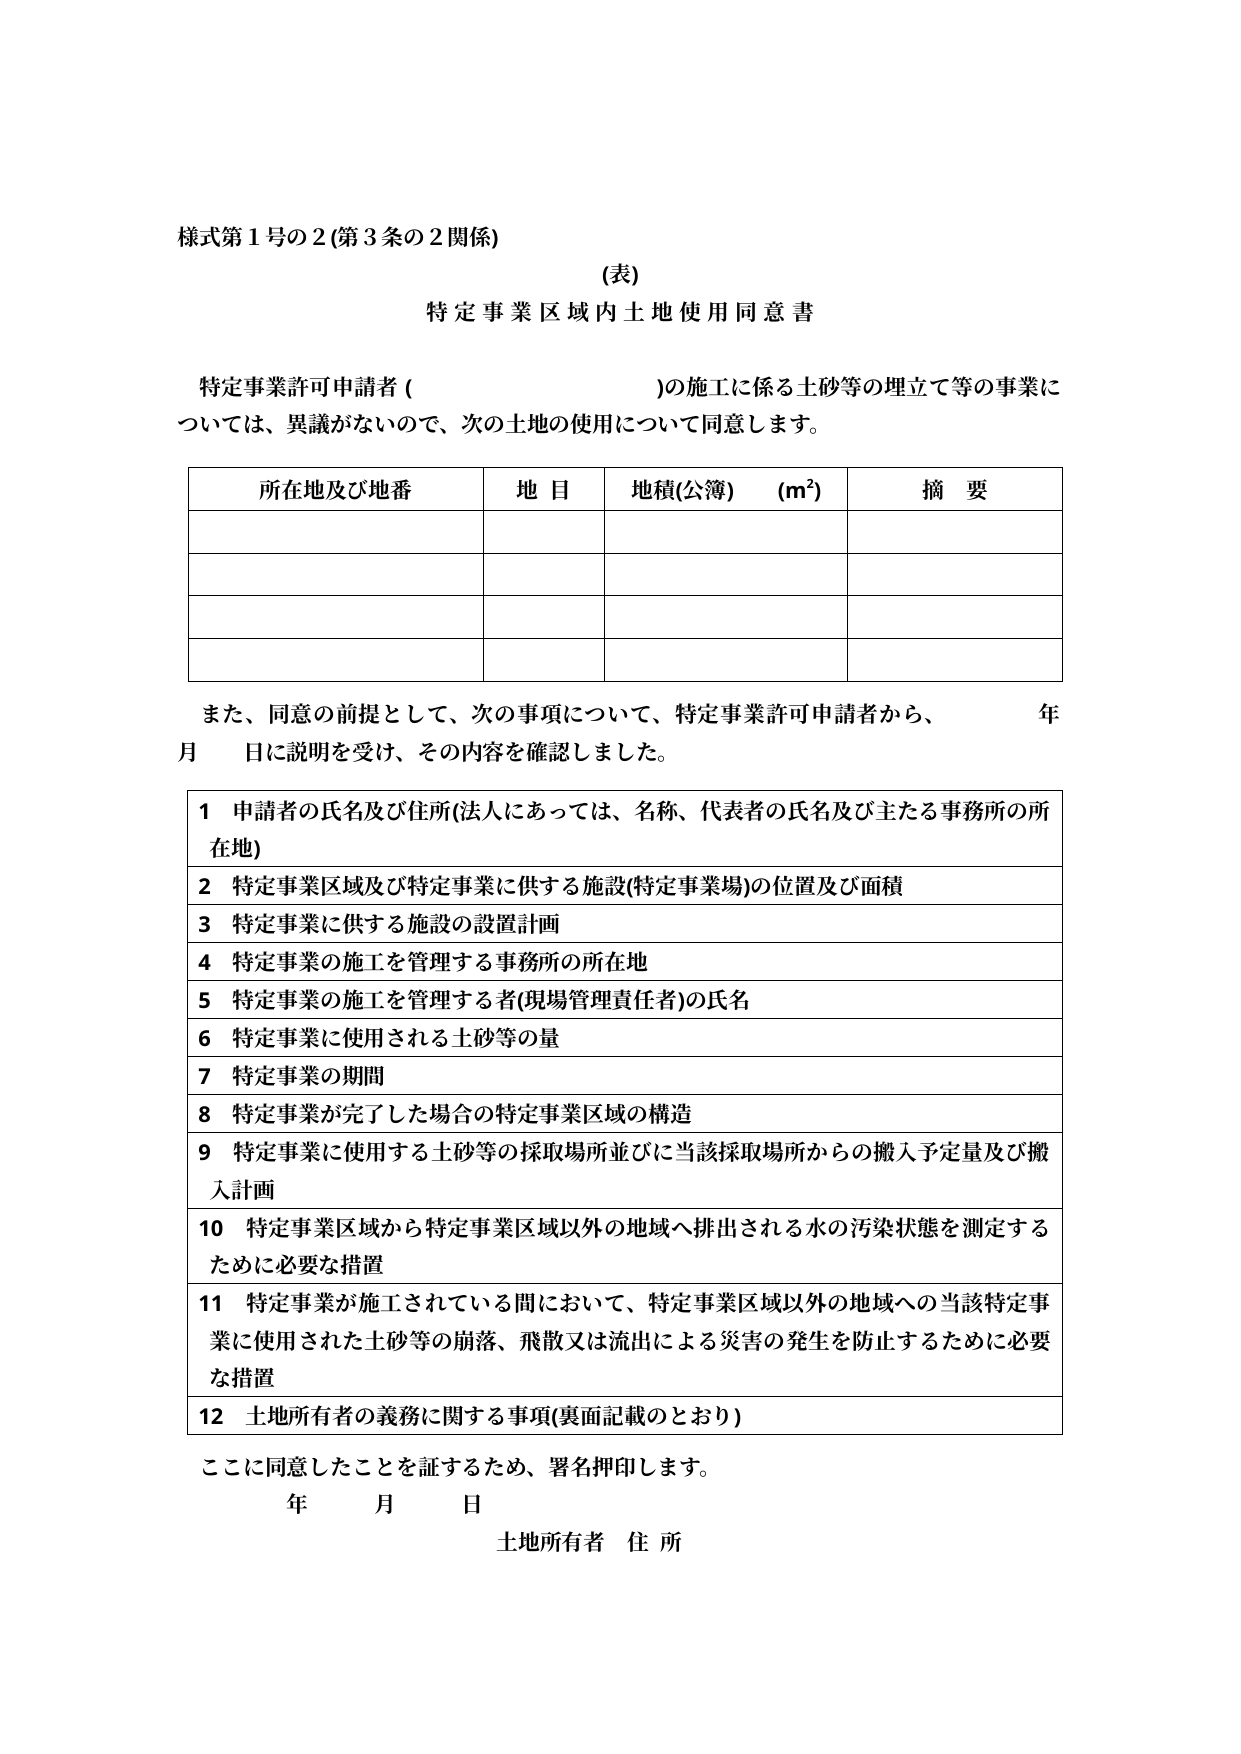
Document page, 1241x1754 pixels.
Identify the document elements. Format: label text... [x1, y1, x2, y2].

table_cell [189, 596, 483, 638]
table_cell [189, 639, 483, 681]
table_cell [848, 596, 1062, 638]
table_header 1 申請者の氏名及び住所(法人にあっては、名称、代表者の氏名及び主たる事務所の所在地) [188, 791, 1062, 866]
table_header 地目 [484, 468, 604, 509]
table_cell 4 特定事業の施工を管理する事務所の所在地 [188, 943, 1062, 980]
table_cell 5 特定事業の施工を管理する者(現場管理責任者)の氏名 [188, 981, 1062, 1018]
table_cell [848, 554, 1062, 595]
table_cell [484, 511, 604, 552]
table_cell [189, 554, 483, 595]
table_cell [484, 639, 604, 681]
table_cell [605, 554, 847, 595]
table_cell 3 特定事業に供する施設の設置計画 [188, 905, 1062, 942]
table_cell [189, 511, 483, 552]
table_cell 11 特定事業が施工されている間において、特定事業区域以外の地域への当該特定事業に使用された土砂等の崩落、飛散又は流出による災害の発生を防止するために必要な措置 [188, 1284, 1062, 1396]
table_cell [484, 596, 604, 638]
table_cell 10 特定事業区域から特定事業区域以外の地域へ排出される水の汚染状態を測定するために必要な措置 [188, 1209, 1062, 1283]
table_header 所在地及び地番 [189, 468, 483, 509]
text 土地所有者 住所 [496, 1522, 975, 1560]
text ここに同意したことを証するため、署名押印します。 [177, 1447, 1063, 1485]
table_cell [605, 596, 847, 638]
text 特定事業許可申請者 ( )の施工に係る土砂等の埋立て等の事業については、異議がないので、次の土地の使用について同意します。 [177, 367, 1063, 442]
table_cell [605, 511, 847, 552]
table_cell 7 特定事業の期間 [188, 1057, 1062, 1094]
text 特定事業区域内土地使用同意書 [177, 292, 1063, 329]
table_cell 6 特定事業に使用される土砂等の量 [188, 1019, 1062, 1056]
table_cell [605, 639, 847, 681]
table_cell [484, 554, 604, 595]
table_header 地積(公簿) (m2) [605, 468, 847, 509]
text また、同意の前提として、次の事項について、特定事業許可申請者から、 年 月 日に説明を受け、その内容を確認しました。 [177, 694, 1063, 769]
table_cell 12 土地所有者の義務に関する事項(裏面記載のとおり) [188, 1397, 1062, 1434]
text 年 月 日 [177, 1485, 1063, 1522]
table_cell 8 特定事業が完了した場合の特定事業区域の構造 [188, 1095, 1062, 1132]
text (表) [177, 254, 1063, 292]
table_cell [848, 511, 1062, 552]
table_cell 2 特定事業区域及び特定事業に供する施設(特定事業場)の位置及び面積 [188, 867, 1062, 904]
table_header 摘要 [848, 468, 1062, 509]
text 様式第１号の２(第３条の２関係) [177, 217, 1063, 254]
table_cell 9 特定事業に使用する土砂等の採取場所並びに当該採取場所からの搬入予定量及び搬入計画 [188, 1133, 1062, 1208]
table_cell [848, 639, 1062, 681]
